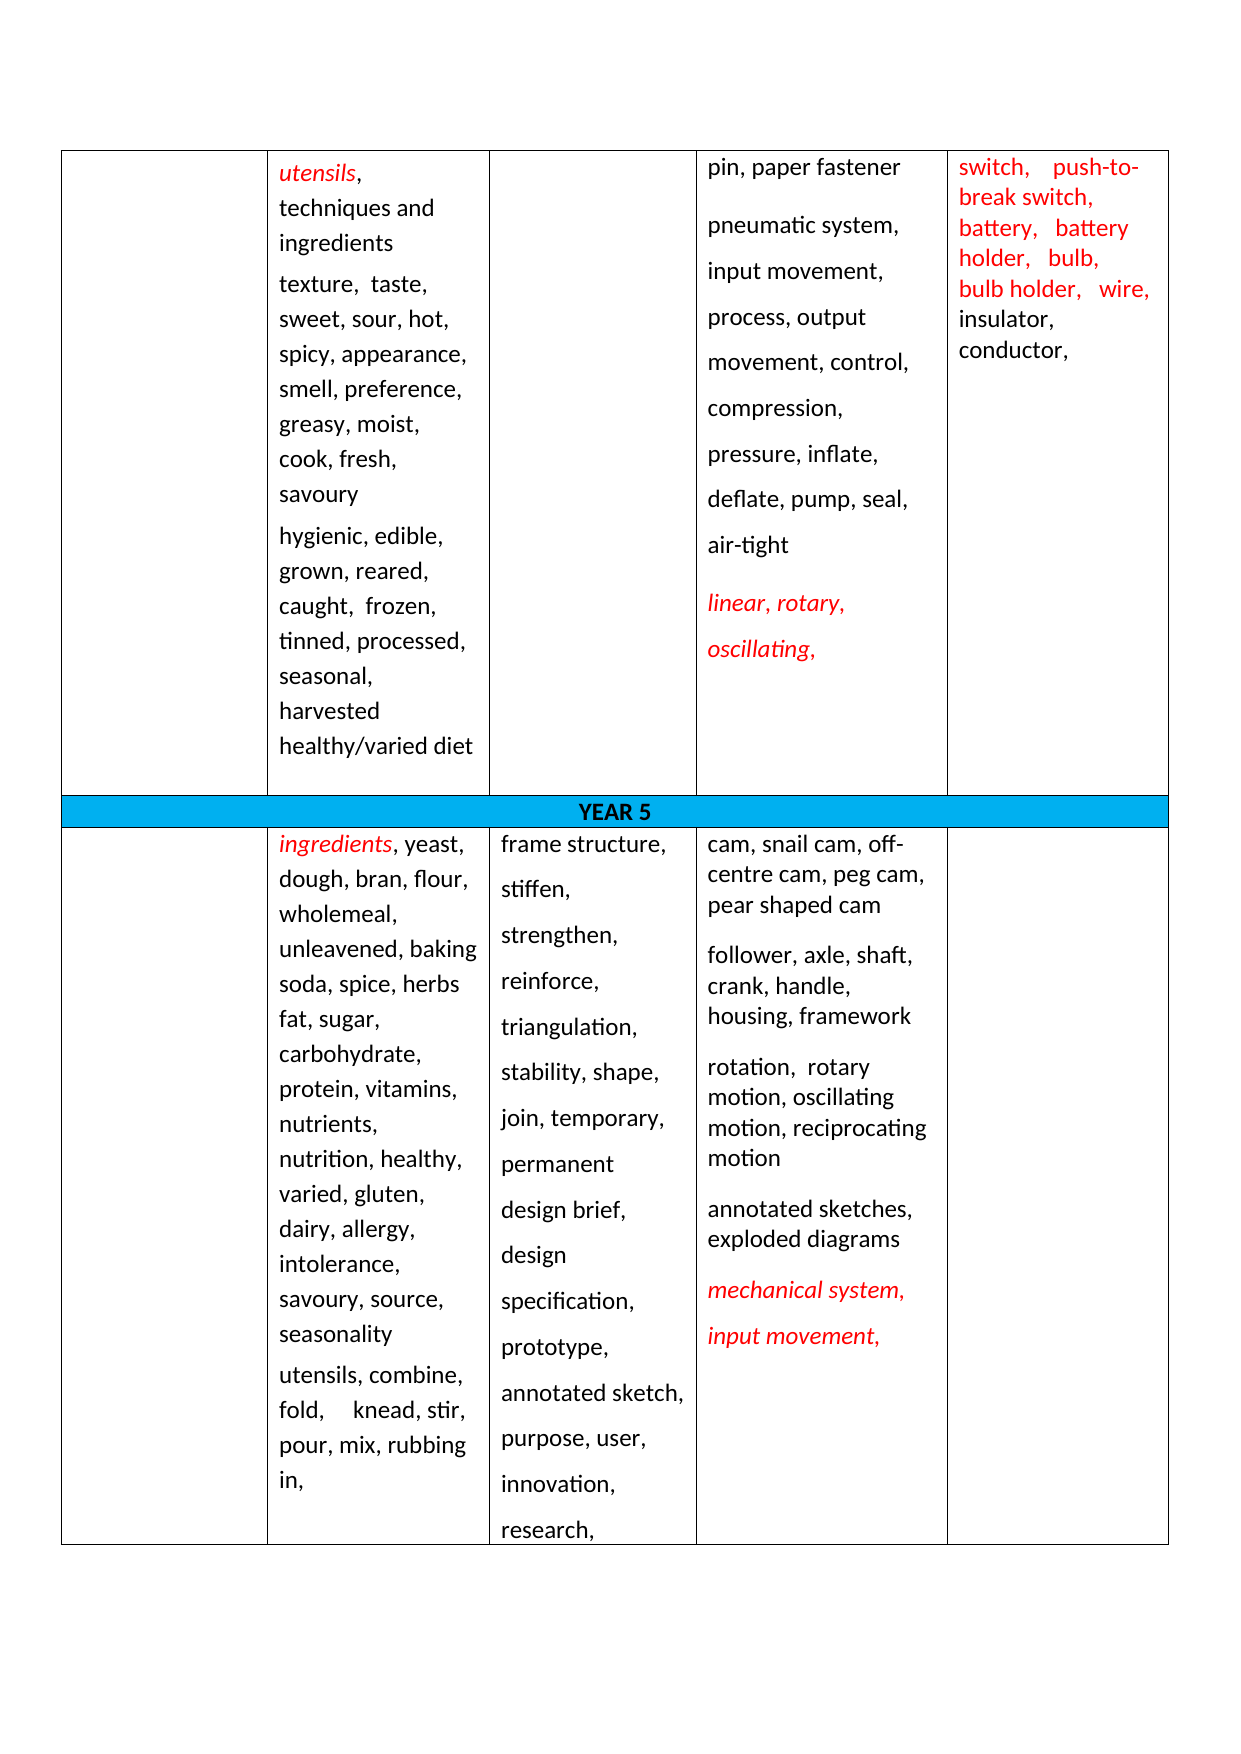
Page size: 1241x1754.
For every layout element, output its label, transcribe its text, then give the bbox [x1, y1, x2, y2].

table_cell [490, 828, 696, 1544]
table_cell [268, 828, 489, 1544]
table_cell [62, 151, 267, 795]
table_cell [268, 151, 489, 795]
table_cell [948, 151, 1168, 795]
table_cell YEAR 5 [62, 796, 1168, 827]
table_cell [697, 151, 947, 795]
table_cell [490, 151, 696, 795]
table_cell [697, 828, 947, 1544]
table_cell [62, 828, 267, 1544]
table_cell [948, 828, 1168, 1544]
